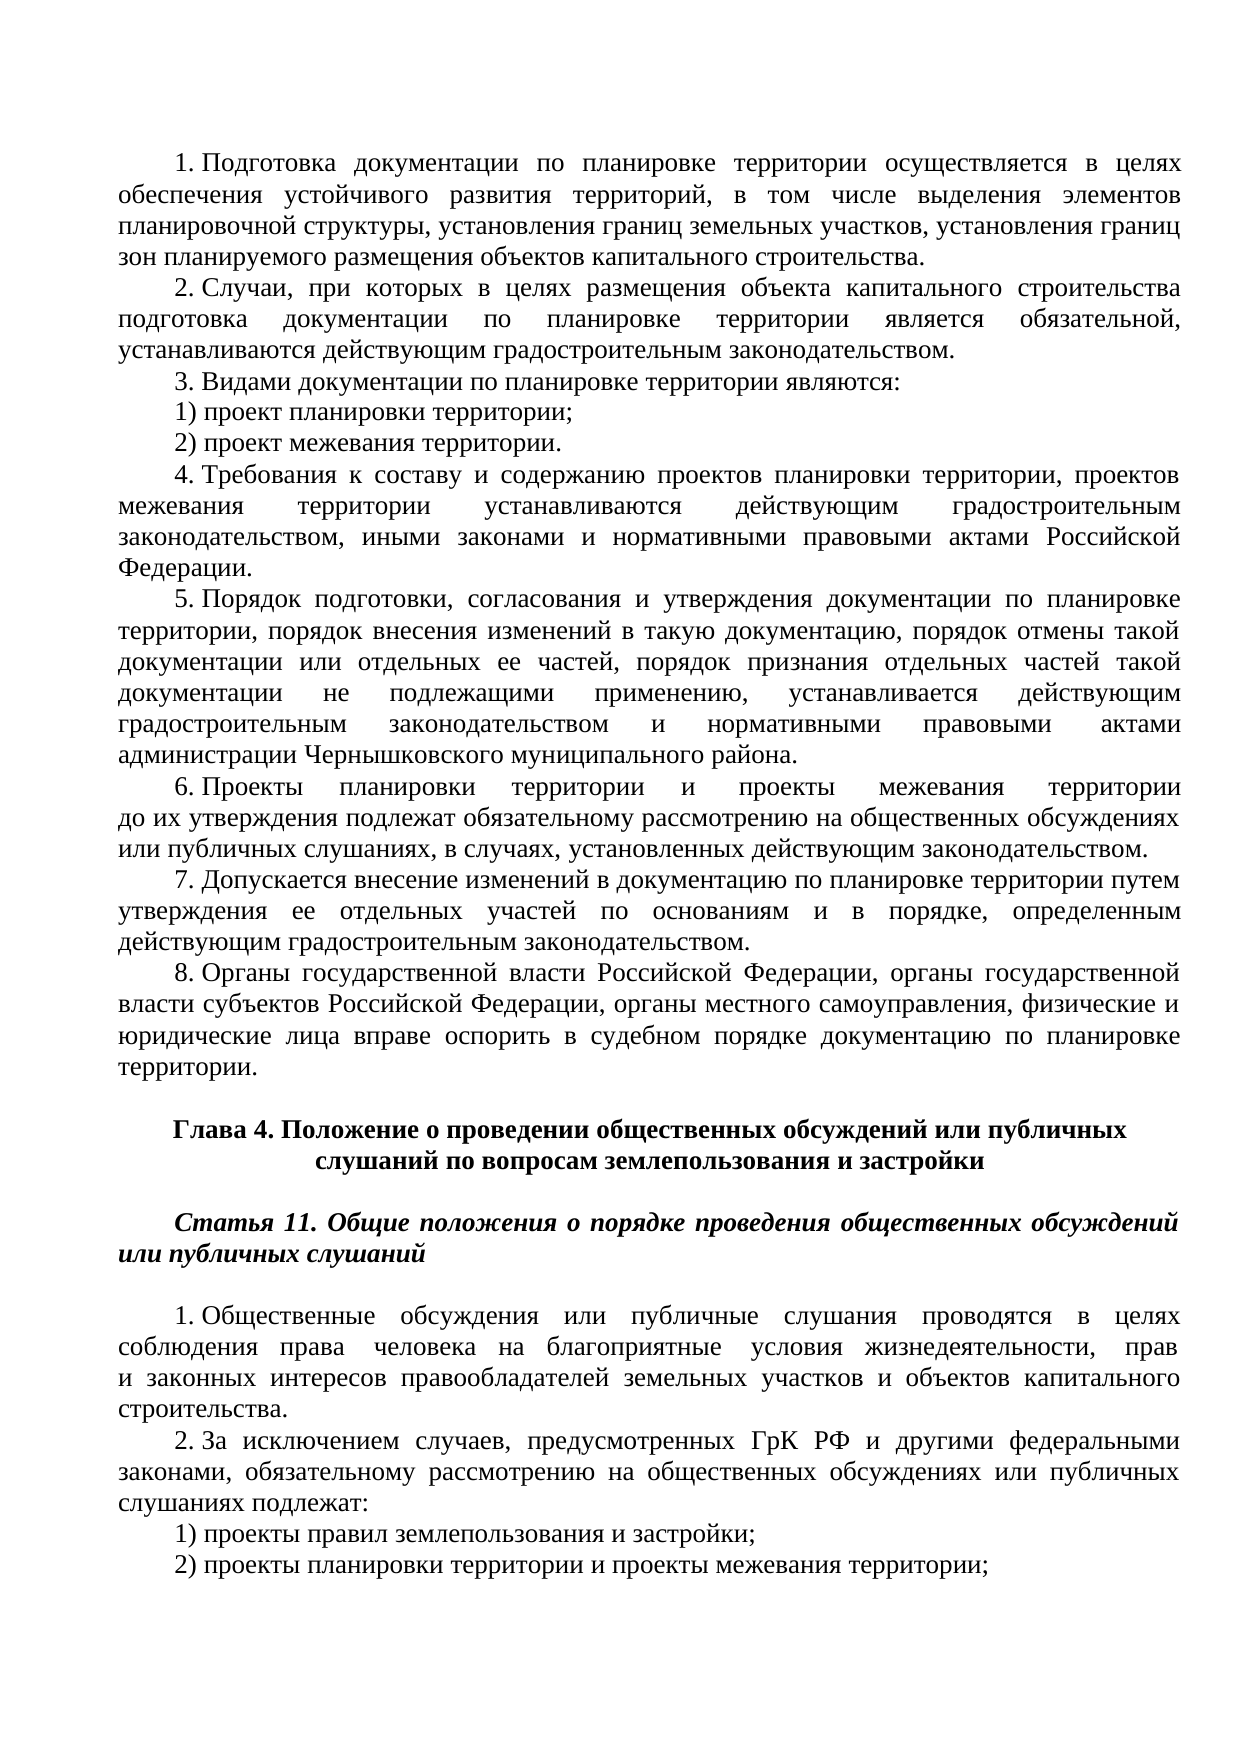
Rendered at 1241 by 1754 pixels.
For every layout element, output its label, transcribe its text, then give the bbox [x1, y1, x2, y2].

list Проекты планировки территории и проекты межевания территории до их утверждения подлежат обязательному рассмотрению на общественных обсуждениях или публичных слушаниях, в случаях, установленных действующим законодательством. [118, 769, 1181, 863]
subtitle Глава 4. Положение о проведении общественных обсуждений или публичных слушаний по вопросам землепользования и застройки [173, 1113, 1181, 1175]
list проект межевания территории. [174, 427, 1207, 458]
list Подготовка документации по планировке территории осуществляется в целях обеспечения устойчивого развития территорий, в том числе выделения элементов планировочной структуры, установления границ земельных участков, установления границ зон планируемого размещения объектов капитального строительства. [118, 147, 1182, 271]
list Случаи, при которых в целях размещения объекта капитального строительства подготовка документации по планировке территории является обязательной, устанавливаются действующим градостроительным законодательством. [118, 271, 1181, 364]
list За исключением случаев, предусмотренных ГрК РФ и другими федеральными законами, обязательному рассмотрению на общественных обсуждениях или публичных слушаниях подлежат: [118, 1424, 1181, 1517]
list Порядок подготовки, согласования и утверждения документации по планировке территории, порядок внесения изменений в такую документацию, порядок отмены такой документации или отдельных ее частей, порядок признания отдельных частей такой документации не подлежащими применению, устанавливается действующим градостроительным законодательством и нормативными правовыми актами администрации Чернышковского муниципального района. [118, 583, 1181, 769]
list проект планировки территории; [174, 396, 1207, 427]
list проекты правил землепользования и застройки; [174, 1517, 1207, 1548]
list Общественные обсуждения или публичные слушания проводятся в целях соблюдения права человека на благоприятные условия жизнедеятельности, прав и законных интересов правообладателей земельных участков и объектов капитального строительства. [118, 1299, 1181, 1424]
list проекты планировки территории и проекты межевания территории; [174, 1548, 1207, 1579]
list Допускается внесение изменений в документацию по планировке территории путем утверждения ее отдельных участей по основаниям и в порядке, определенным действующим градостроительным законодательством. [118, 863, 1181, 956]
subtitle Статья 11. Общие положения о порядке проведения общественных обсуждений или публичных слушаний [118, 1206, 1207, 1269]
list Видами документации по планировке территории являются: [174, 364, 1207, 396]
list Органы государственной власти Российской Федерации, органы государственной власти субъектов Российской Федерации, органы местного самоуправления, физические и юридические лица вправе оспорить в судебном порядке документацию по планировке территории. [118, 956, 1181, 1081]
list Требования к составу и содержанию проектов планировки территории, проектов межевания территории устанавливаются действующим градостроительным законодательством, иными законами и нормативными правовыми актами Российской Федерации. [118, 458, 1181, 583]
